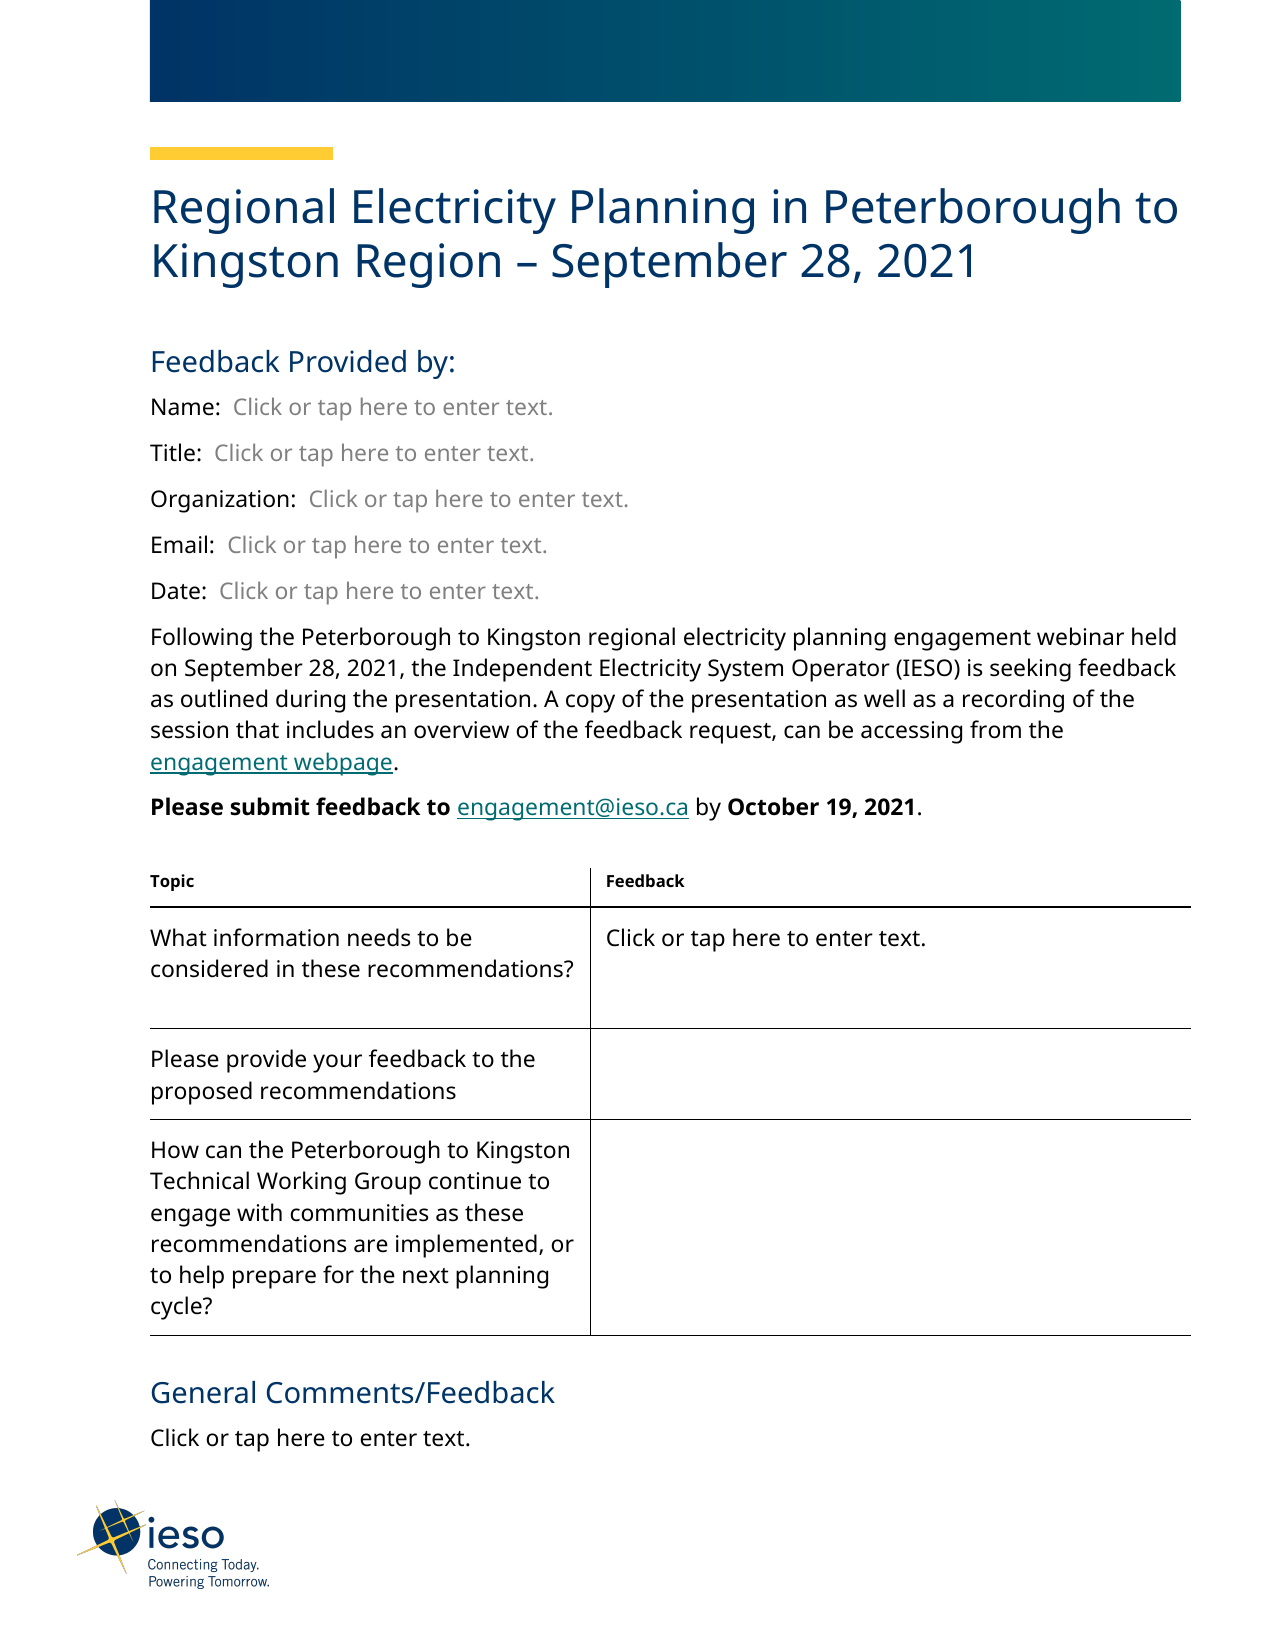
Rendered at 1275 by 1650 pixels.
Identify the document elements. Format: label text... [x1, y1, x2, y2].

table_cell What information needs to be considered in these recommendations? [150, 908, 590, 1028]
text Email: [150, 528, 1181, 559]
text Title: [150, 437, 1181, 468]
text Date: [150, 574, 1181, 605]
table_cell Please provide your feedback to the proposed recommendations [150, 1029, 590, 1119]
text Name: [150, 391, 1181, 422]
subtitle Regional Electricity Planning in Peterborough to Kingston Region – September 28, 2021 [150, 180, 1181, 289]
subtitle Feedback Provided by: [150, 343, 1181, 380]
subtitle General Comments/Feedback [150, 1373, 1181, 1411]
text Please submit feedback to engagement@ieso.ca by October 19, 2021. [150, 791, 1181, 822]
text Following the Peterborough to Kingston regional electricity planning engagement webinar held on September 28, 2021, the Independent Electricity System Operator (IESO) is seeking feedback as outlined during the presentation. A copy of the presentation as well as a recording of the session that includes an overview of the feedback request, can be accessing from the engagement webpage. [150, 620, 1181, 776]
table_cell [591, 1120, 1191, 1334]
table_cell [591, 1029, 1191, 1119]
table_header Topic [150, 868, 590, 906]
picture [77, 1500, 269, 1589]
table_header Feedback [591, 868, 1191, 906]
text Organization: [150, 482, 1181, 514]
table_cell How can the Peterborough to Kingston Technical Working Group continue to engage with communities as these recommendations are implemented, or to help prepare for the next planning cycle? [150, 1120, 590, 1334]
